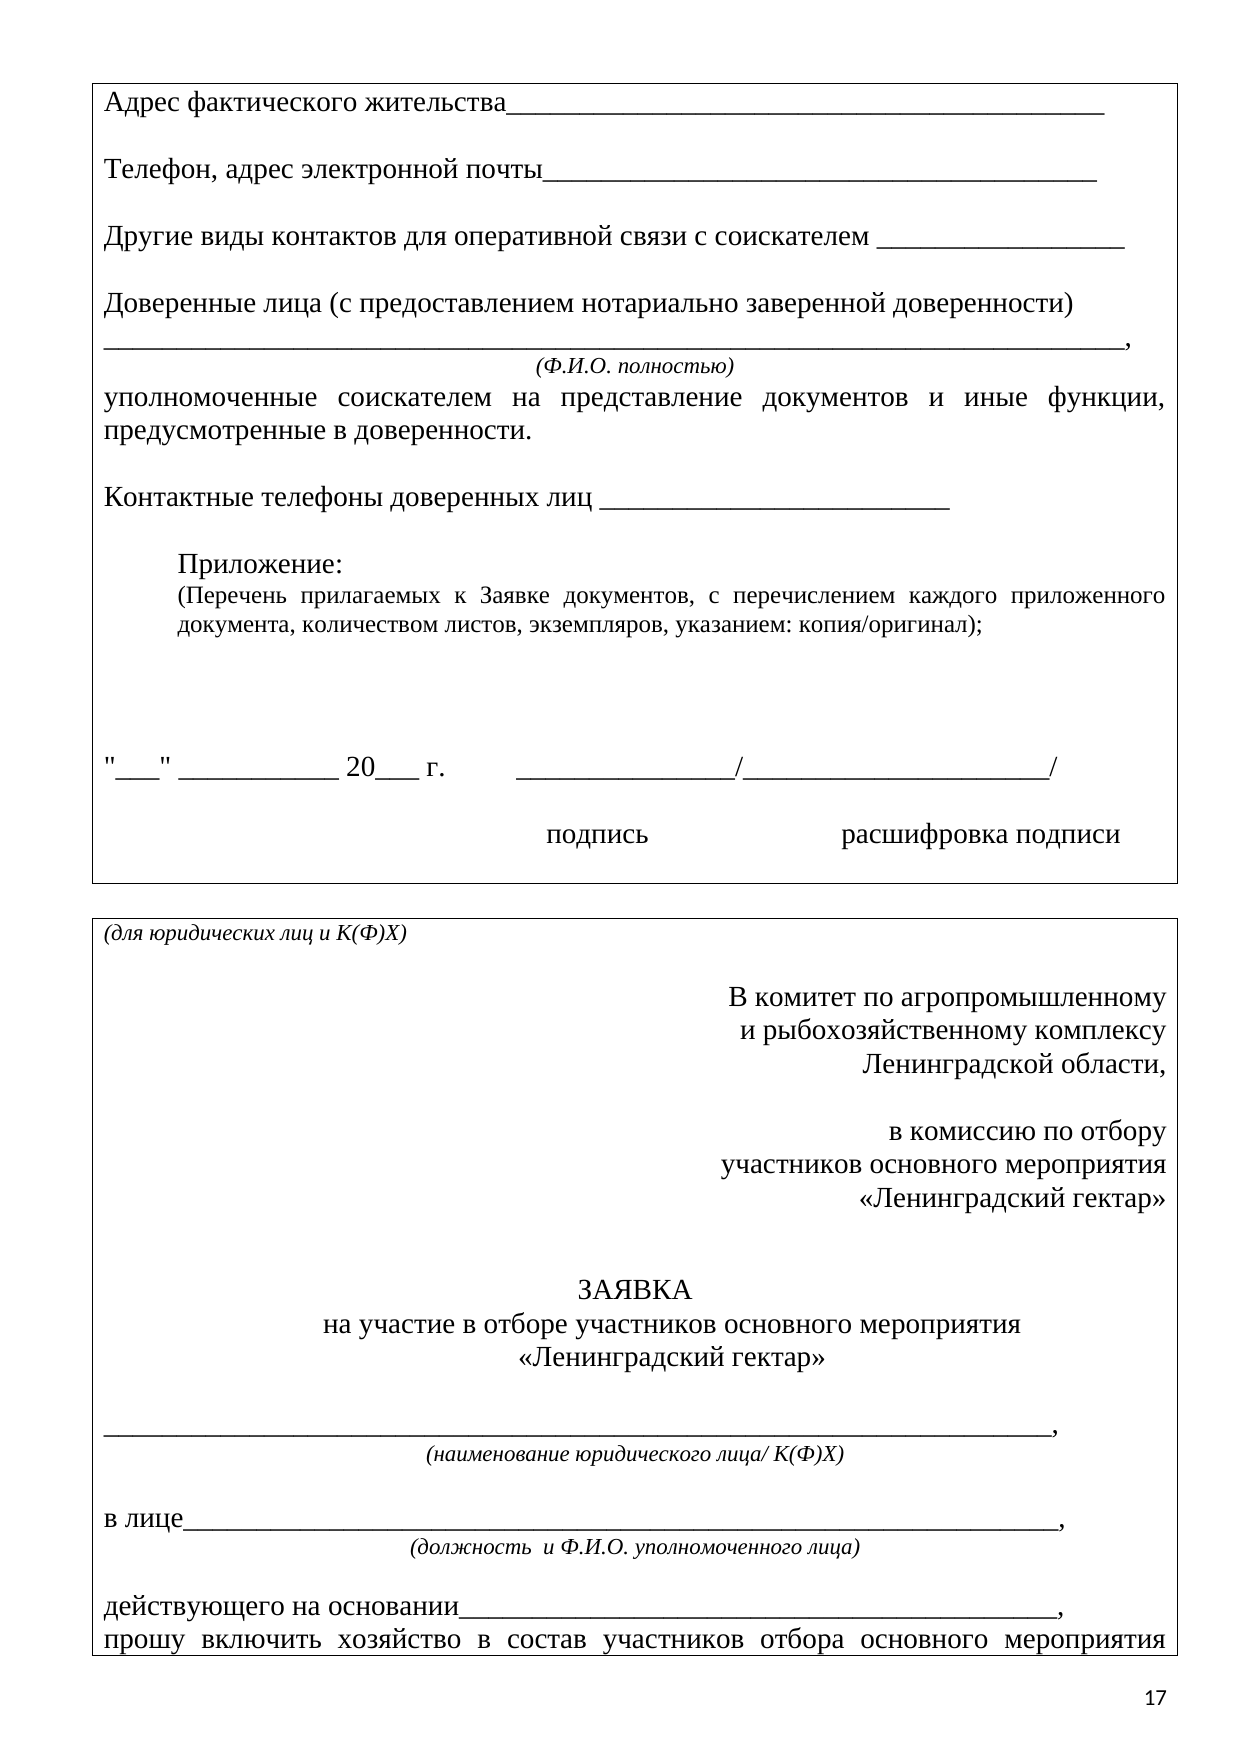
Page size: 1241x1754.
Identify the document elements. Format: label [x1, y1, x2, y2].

table_header [93, 84, 1177, 883]
table_header [93, 919, 1177, 1655]
